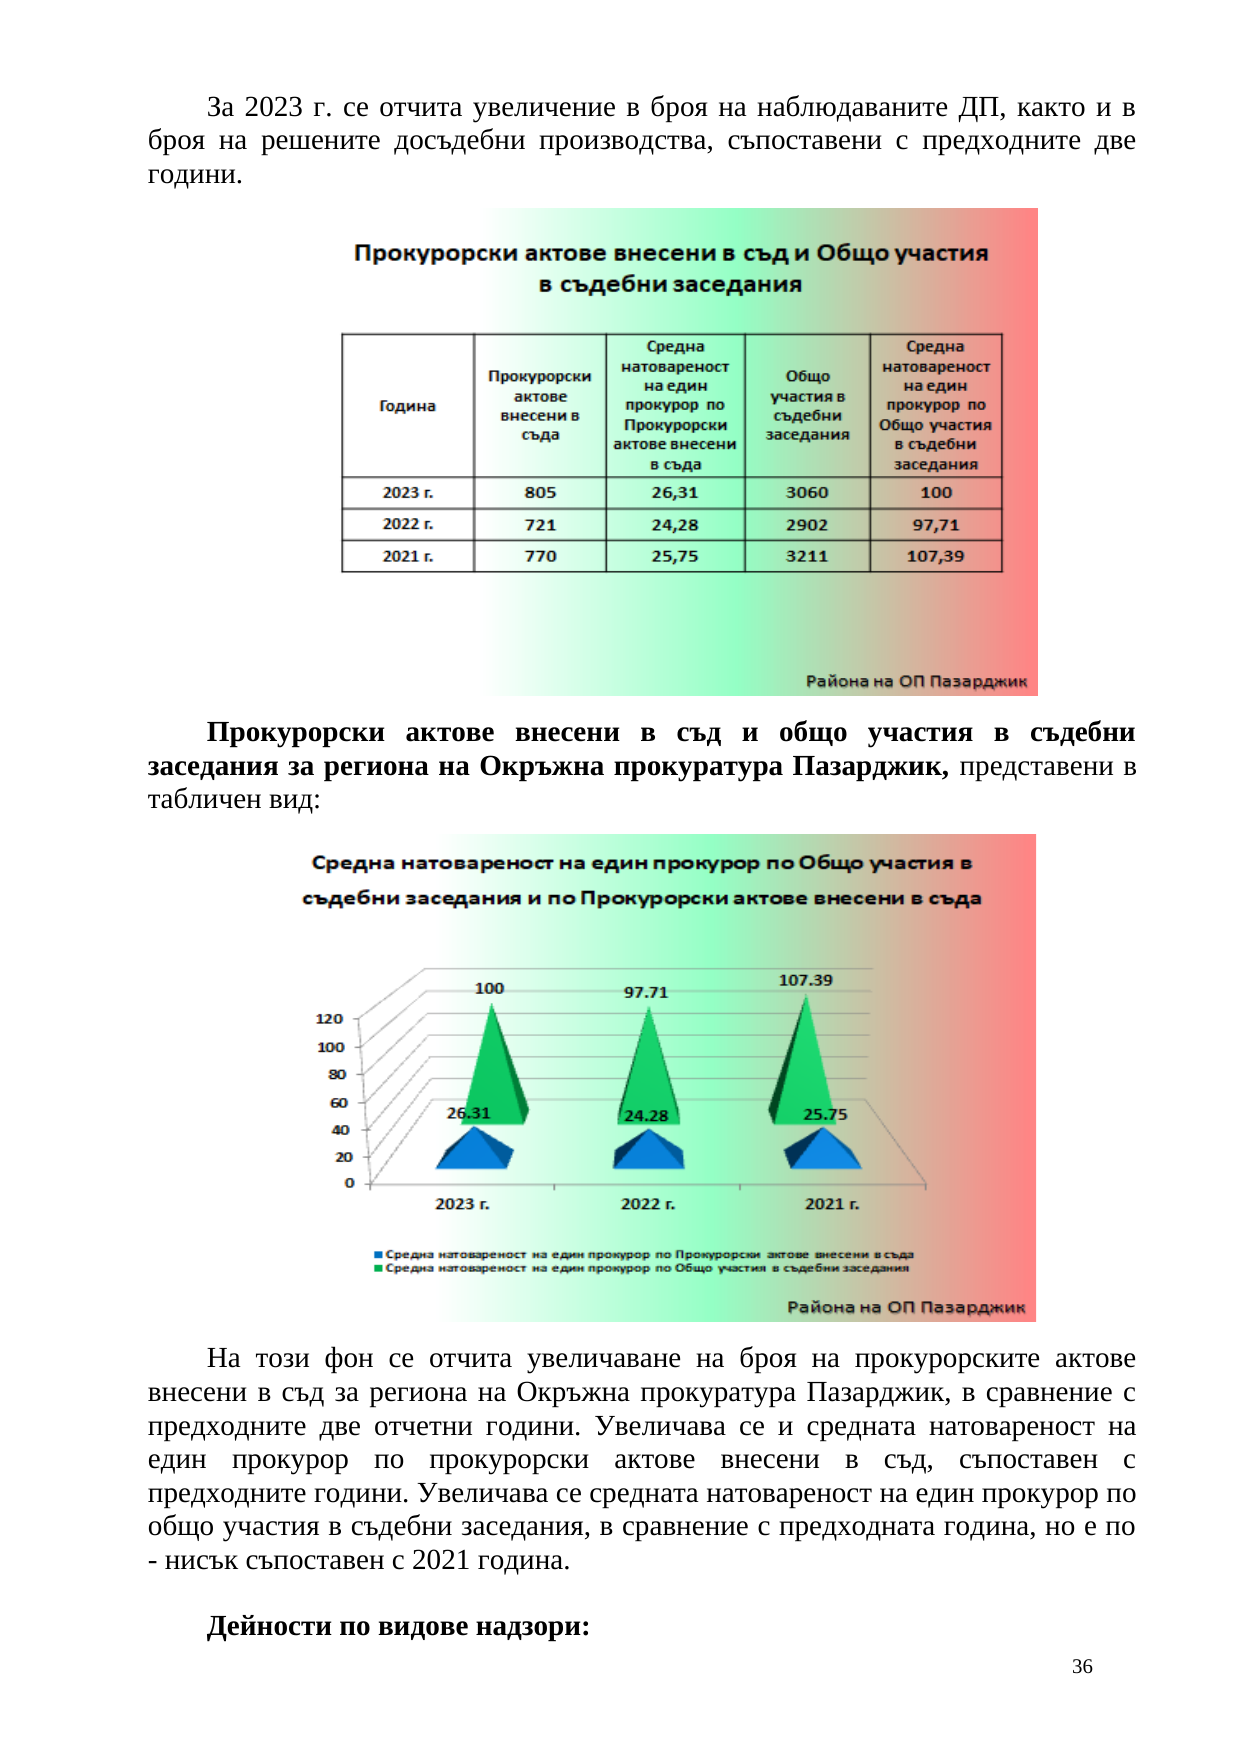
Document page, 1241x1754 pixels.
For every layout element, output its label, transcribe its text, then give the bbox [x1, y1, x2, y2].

picture [248, 834, 1037, 1322]
text За 2023 г. се отчита увеличение в броя на наблюдаваните ДП, както и в броя на решените досъдебни производства, съпоставени с предходните две години. [148, 89, 1137, 189]
picture [305, 208, 1038, 696]
list Дейности по видове надзори: [148, 1608, 1137, 1642]
text Прокурорски актове внесени в съд и общо участия в съдебни заседания за региона на Окръжна прокуратура Пазарджик, представени в табличен вид: [148, 714, 1137, 815]
text На този фон се отчита увеличаване на броя на прокурорските актове внесени в съд за региона на Окръжна прокуратура Пазарджик, в сравнение с предходните две отчетни години. Увеличава се и средната натовареност на един прокурор по прокурорски актове внесени в съд, съпоставен с предходните години. Увеличава се средната натовареност на един прокурор по общо участия в съдебни заседания, в сравнение с предходната година, но е по - нисък съпоставен с 2021 година. [148, 1341, 1137, 1575]
